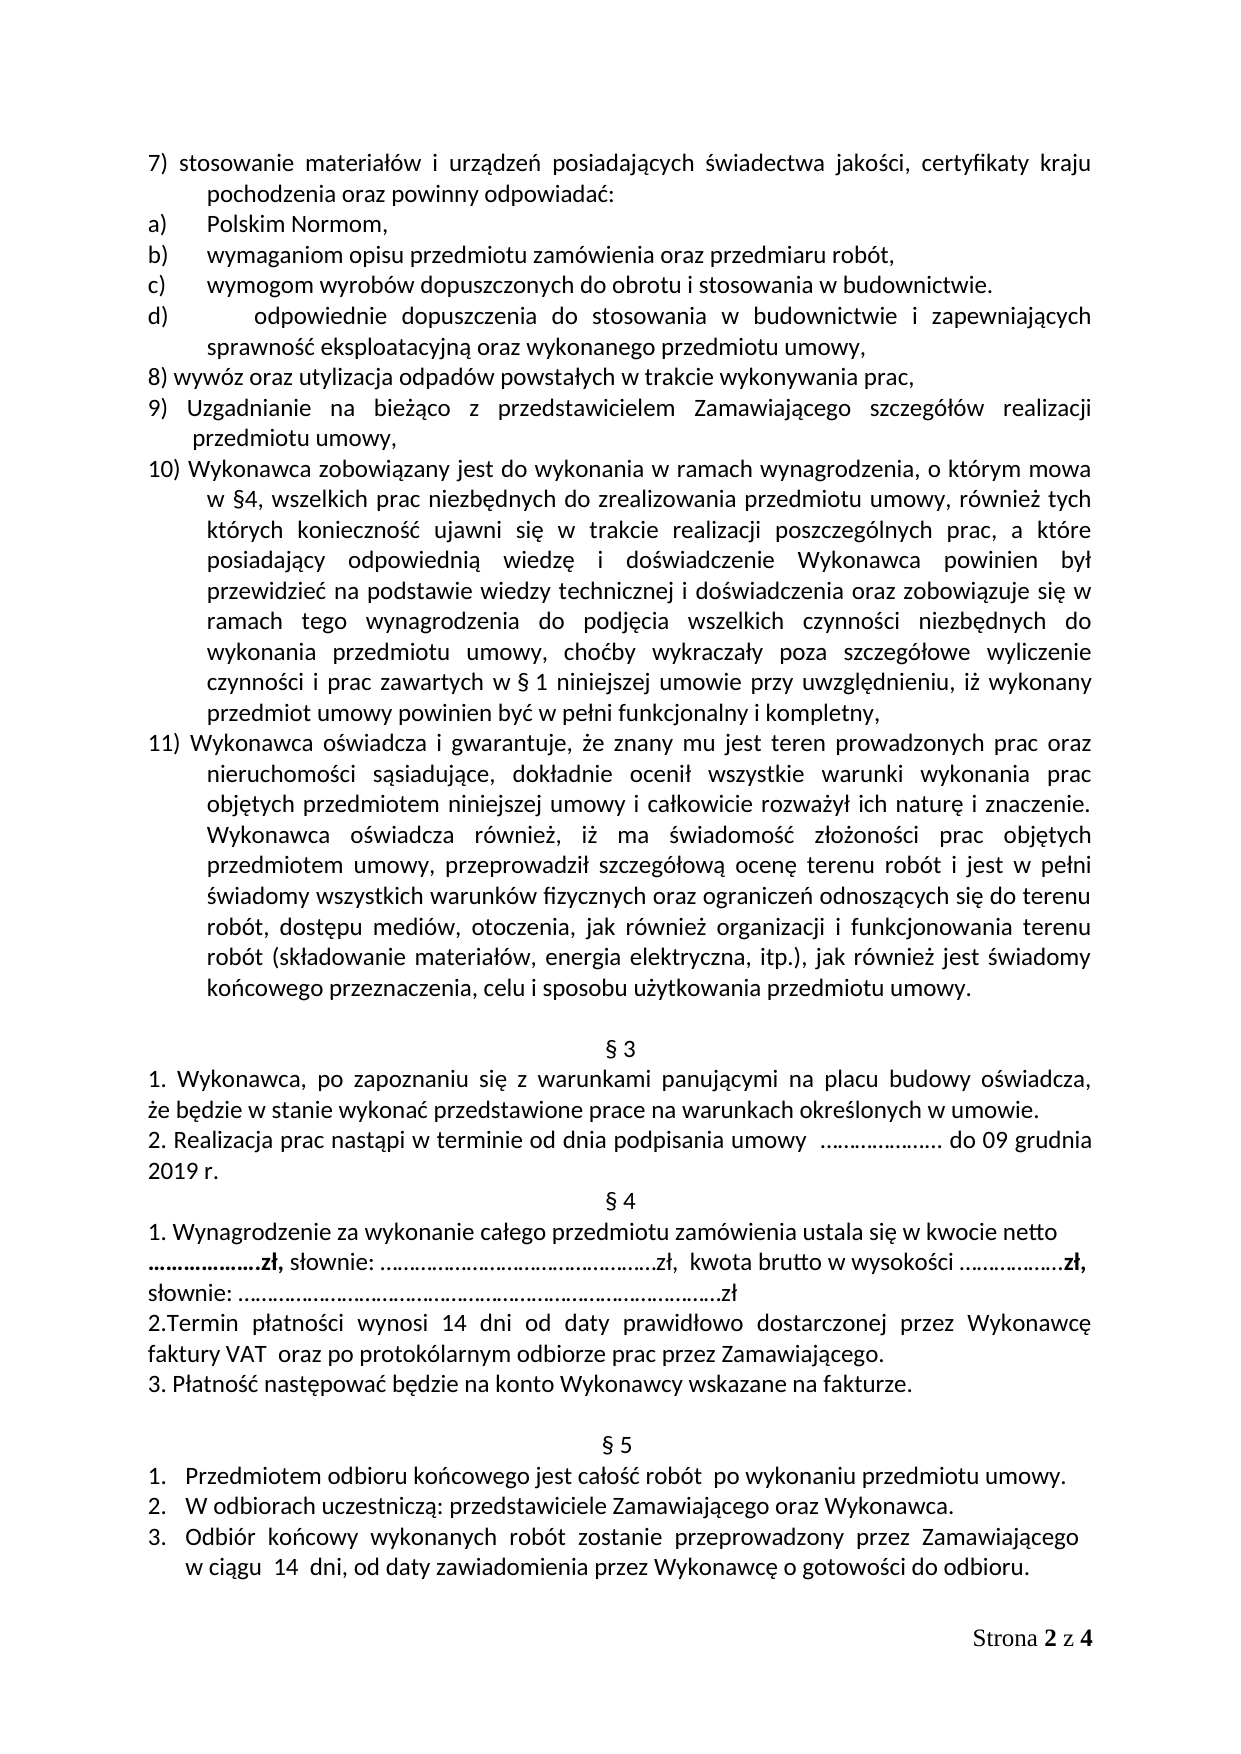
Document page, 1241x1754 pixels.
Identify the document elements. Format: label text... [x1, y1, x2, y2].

text § 3 [148, 1033, 1093, 1063]
text 11) Wykonawca oświadcza i gwarantuje, że znany mu jest teren prowadzonych prac oraz nieruchomości sąsiadujące, dokładnie ocenił wszystkie warunki wykonania prac objętych przedmiotem niniejszej umowy i całkowicie rozważył ich naturę i znaczenie. Wykonawca oświadcza również, iż ma świadomość złożoności prac objętych przedmiotem umowy, przeprowadził szczegółową ocenę terenu robót i jest w pełni świadomy wszystkich warunków fizycznych oraz ograniczeń odnoszących się do terenu robót, dostępu mediów, otoczenia, jak również organizacji i funkcjonowania terenu robót (składowanie materiałów, energia elektryczna, itp.), jak również jest świadomy końcowego przeznaczenia, celu i sposobu użytkowania przedmiotu umowy. [148, 727, 1093, 1002]
text 1. Wynagrodzenie za wykonanie całego przedmiotu zamówienia ustala się w kwocie netto ……………….zł, słownie: …………………………………………zł, kwota brutto w wysokości ………………zł, słownie: …………………………………………………………………………zł [148, 1216, 1093, 1307]
text 8) wywóz oraz utylizacja odpadów powstałych w trakcie wykonywania prac, [148, 361, 1093, 392]
text d) odpowiednie dopuszczenia do stosowania w budownictwie i zapewniających sprawność eksploatacyjną oraz wykonanego przedmiotu umowy, [148, 300, 1093, 361]
text § 4 [148, 1185, 1093, 1216]
text a) Polskim Normom, [148, 209, 1093, 239]
text 2. Realizacja prac nastąpi w terminie od dnia podpisania umowy ………………... do 09 grudnia 2019 r. [148, 1124, 1093, 1185]
text 3. Odbiór końcowy wykonanych robót zostanie przeprowadzony przez Zamawiającego w ciągu 14 dni, od daty zawiadomienia przez Wykonawcę o gotowości do odbioru. [148, 1521, 1093, 1582]
text 9) Uzgadnianie na bieżąco z przedstawicielem Zamawiającego szczegółów realizacji przedmiotu umowy, [148, 392, 1093, 453]
text 2. W odbiorach uczestniczą: przedstawiciele Zamawiającego oraz Wykonawca. [148, 1491, 1093, 1521]
text 1. Przedmiotem odbioru końcowego jest całość robót po wykonaniu przedmiotu umowy. [148, 1460, 1093, 1491]
text 2.Termin płatności wynosi 14 dni od daty prawidłowo dostarczonej przez Wykonawcę faktury VAT oraz po protokólarnym odbiorze prac przez Zamawiającego. [148, 1307, 1093, 1368]
text 7) stosowanie materiałów i urządzeń posiadających świadectwa jakości, certyfikaty kraju pochodzenia oraz powinny odpowiadać: [148, 148, 1093, 209]
text b) wymaganiom opisu przedmiotu zamówienia oraz przedmiaru robót, [148, 239, 1093, 270]
text 1. Wykonawca, po zapoznaniu się z warunkami panującymi na placu budowy oświadcza, że będzie w stanie wykonać przedstawione prace na warunkach określonych w umowie. [148, 1063, 1093, 1124]
text § 5 [516, 1429, 1093, 1460]
text 10) Wykonawca zobowiązany jest do wykonania w ramach wynagrodzenia, o którym mowa w §4, wszelkich prac niezbędnych do zrealizowania przedmiotu umowy, również tych których konieczność ujawni się w trakcie realizacji poszczególnych prac, a które posiadający odpowiednią wiedzę i doświadczenie Wykonawca powinien był przewidzieć na podstawie wiedzy technicznej i doświadczenia oraz zobowiązuje się w ramach tego wynagrodzenia do podjęcia wszelkich czynności niezbędnych do wykonania przedmiotu umowy, choćby wykraczały poza szczegółowe wyliczenie czynności i prac zawartych w § 1 niniejszej umowie przy uwzględnieniu, iż wykonany przedmiot umowy powinien być w pełni funkcjonalny i kompletny, [148, 453, 1093, 727]
text 3. Płatność następować będzie na konto Wykonawcy wskazane na fakturze. [148, 1368, 1093, 1399]
text c) wymogom wyrobów dopuszczonych do obrotu i stosowania w budownictwie. [148, 270, 1093, 300]
